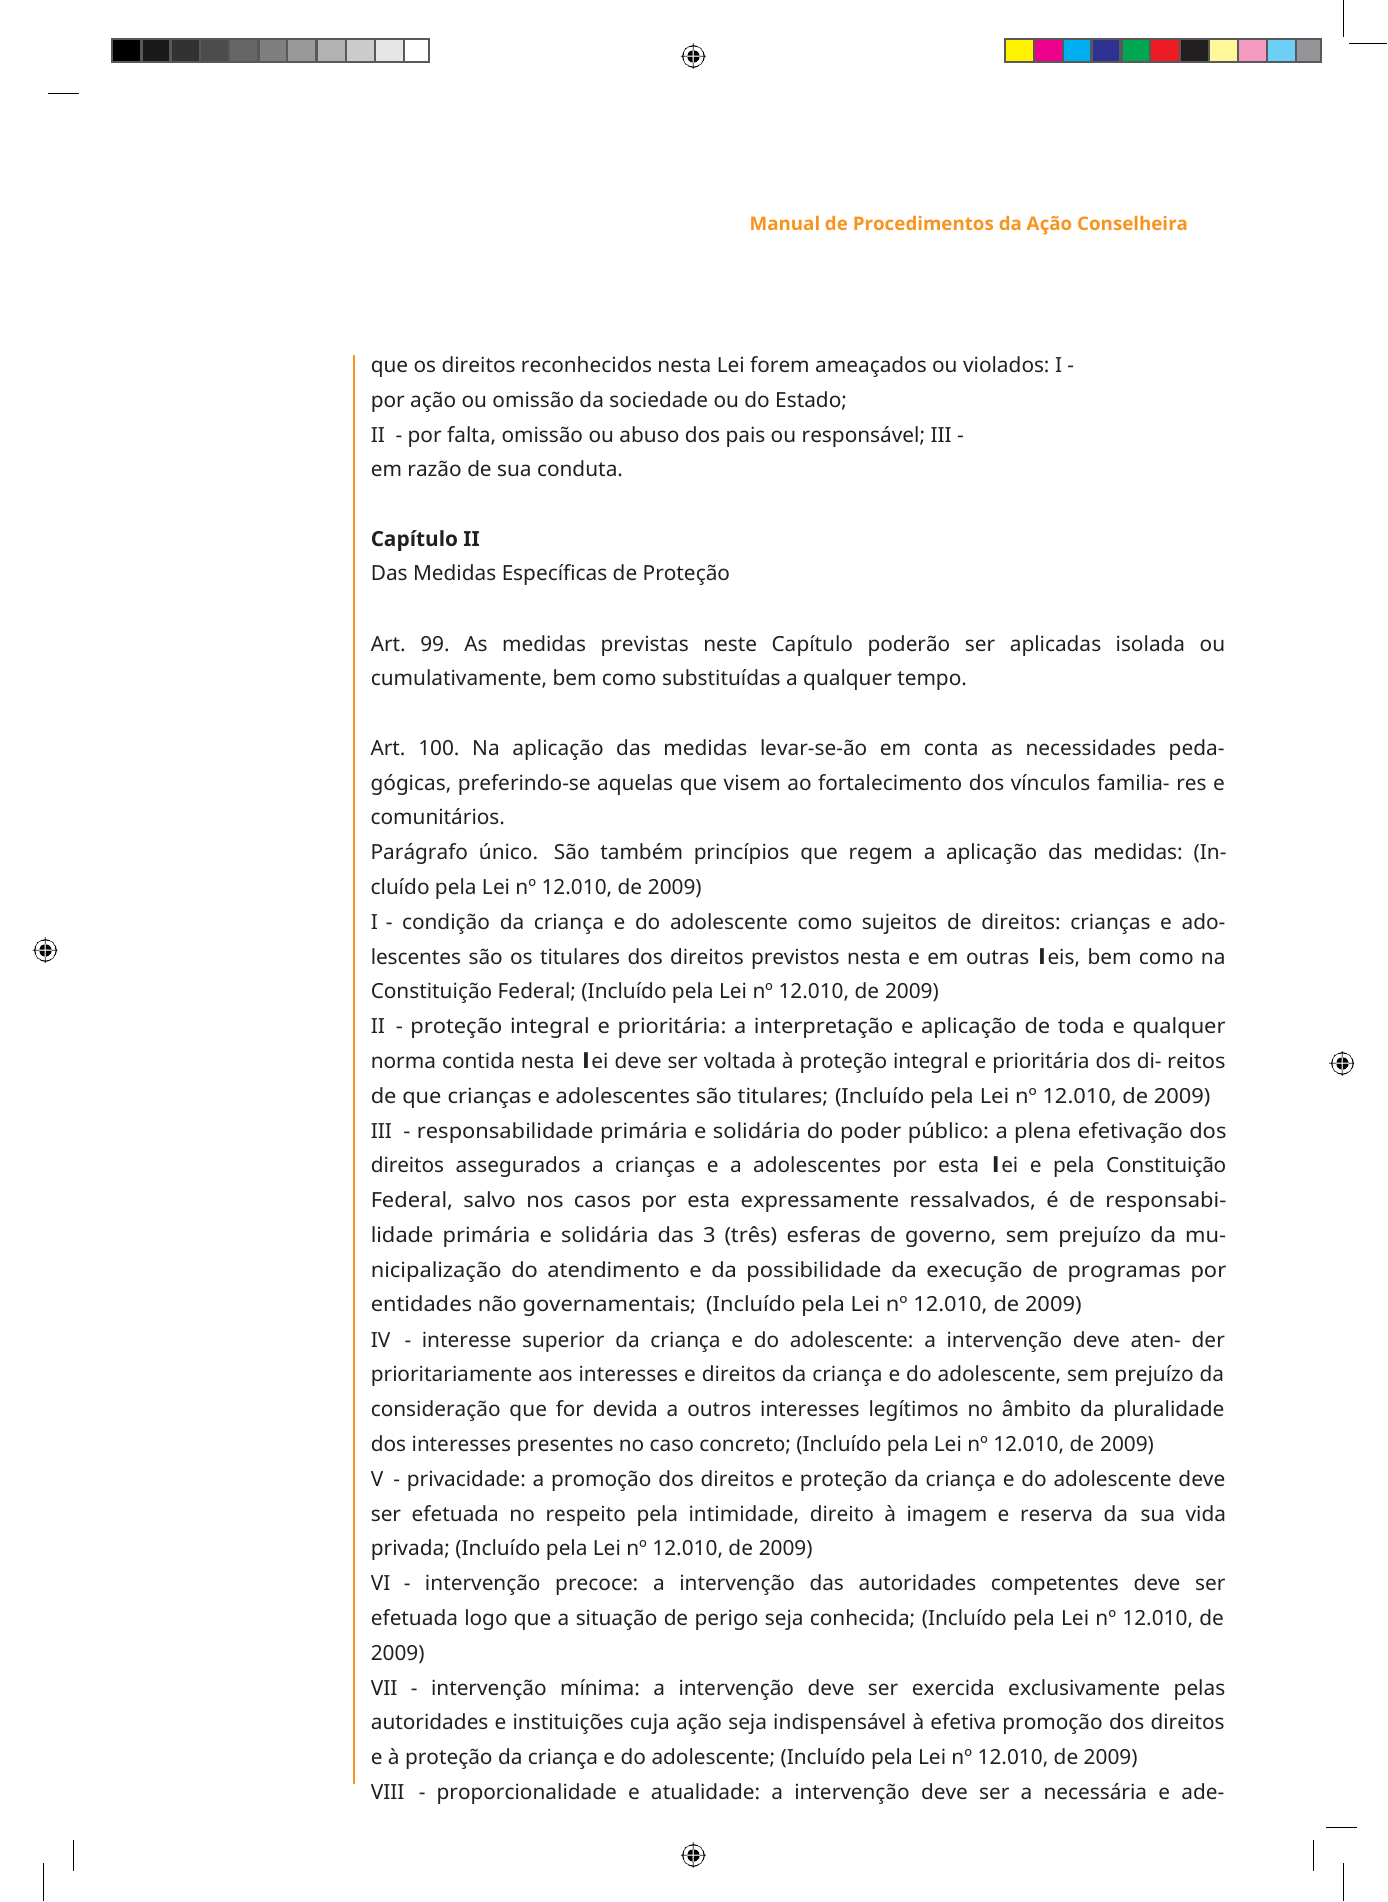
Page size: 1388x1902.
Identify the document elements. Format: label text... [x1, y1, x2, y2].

text que os direitos reconhecidos nesta Lei forem ameaçados ou violados: I - por ação ou omissão da sociedade ou do Estado; [371, 350, 1101, 413]
list - intervenção mínima: a intervenção deve ser exercida exclusivamente pelas autoridades e instituições cuja ação seja indispensável à efetiva promoção dos direitos e à proteção da criança e do adolescente; (Incluído pela Lei nº 12.010, de 2009) [371, 1673, 1226, 1771]
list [371, 1777, 1226, 1806]
list - interesse superior da criança e do adolescente: a intervenção deve aten- der prioritariamente aos interesses e direitos da criança e do adolescente, sem prejuízo da consideração que for devida a outros interesses legítimos no âmbito da pluralidade dos interesses presentes no caso concreto; (Incluído pela Lei nº 12.010, de 2009) [371, 1325, 1226, 1457]
picture [680, 43, 706, 69]
text Manual de Procedimentos da Ação Conselheira [749, 211, 1387, 236]
picture [1329, 1051, 1354, 1076]
list - proteção integral e prioritária: a interpretação e aplicação de toda e qualquer norma contida nesta lei deve ser voltada à proteção integral e prioritária dos di- reitos de que crianças e adolescentes são titulares; (Incluído pela Lei nº 12.010, de 2009) [371, 1011, 1226, 1109]
text Das Medidas Específicas de Proteção [371, 558, 1387, 587]
text Parágrafo único. São também princípios que regem a aplicação das medidas: (In- cluído pela Lei nº 12.010, de 2009) [370, 837, 1226, 901]
text Art. 99. As medidas previstas neste Capítulo poderão ser aplicadas isolada ou cumulativamente, bem como substituídas a qualquer tempo. [371, 629, 1226, 692]
list - responsabilidade primária e solidária do poder público: a plena efetivação dos direitos assegurados a crianças e a adolescentes por esta lei e pela Constituição Federal, salvo nos casos por esta expressamente ressalvados, é de responsabi- lidade primária e solidária das 3 (três) esferas de governo, sem prejuízo da mu- nicipalização do atendimento e da possibilidade da execução de programas por entidades não governamentais; (Incluído pela Lei nº 12.010, de 2009) [371, 1116, 1226, 1318]
list - privacidade: a promoção dos direitos e proteção da criança e do adolescente deve ser efetuada no respeito pela intimidade, direito à imagem e reserva da sua vida privada; (Incluído pela Lei nº 12.010, de 2009) [371, 1464, 1226, 1562]
picture [680, 1842, 706, 1868]
list - por falta, omissão ou abuso dos pais ou responsável; III - em razão de sua conduta. [371, 420, 972, 483]
list - intervenção precoce: a intervenção das autoridades competentes deve ser efetuada logo que a situação de perigo seja conhecida; (Incluído pela Lei nº 12.010, de 2009) [371, 1568, 1226, 1666]
picture [32, 937, 58, 963]
subtitle Capítulo II [371, 524, 1387, 553]
text Art. 100. Na aplicação das medidas levar-se-ão em conta as necessidades peda- gógicas, preferindo-se aquelas que visem ao fortalecimento dos vínculos familia- res e comunitários. [370, 733, 1226, 831]
list - condição da criança e do adolescente como sujeitos de direitos: crianças e ado- lescentes são os titulares dos direitos previstos nesta e em outras leis, bem como na Constituição Federal; (Incluído pela Lei nº 12.010, de 2009) [371, 907, 1226, 1005]
